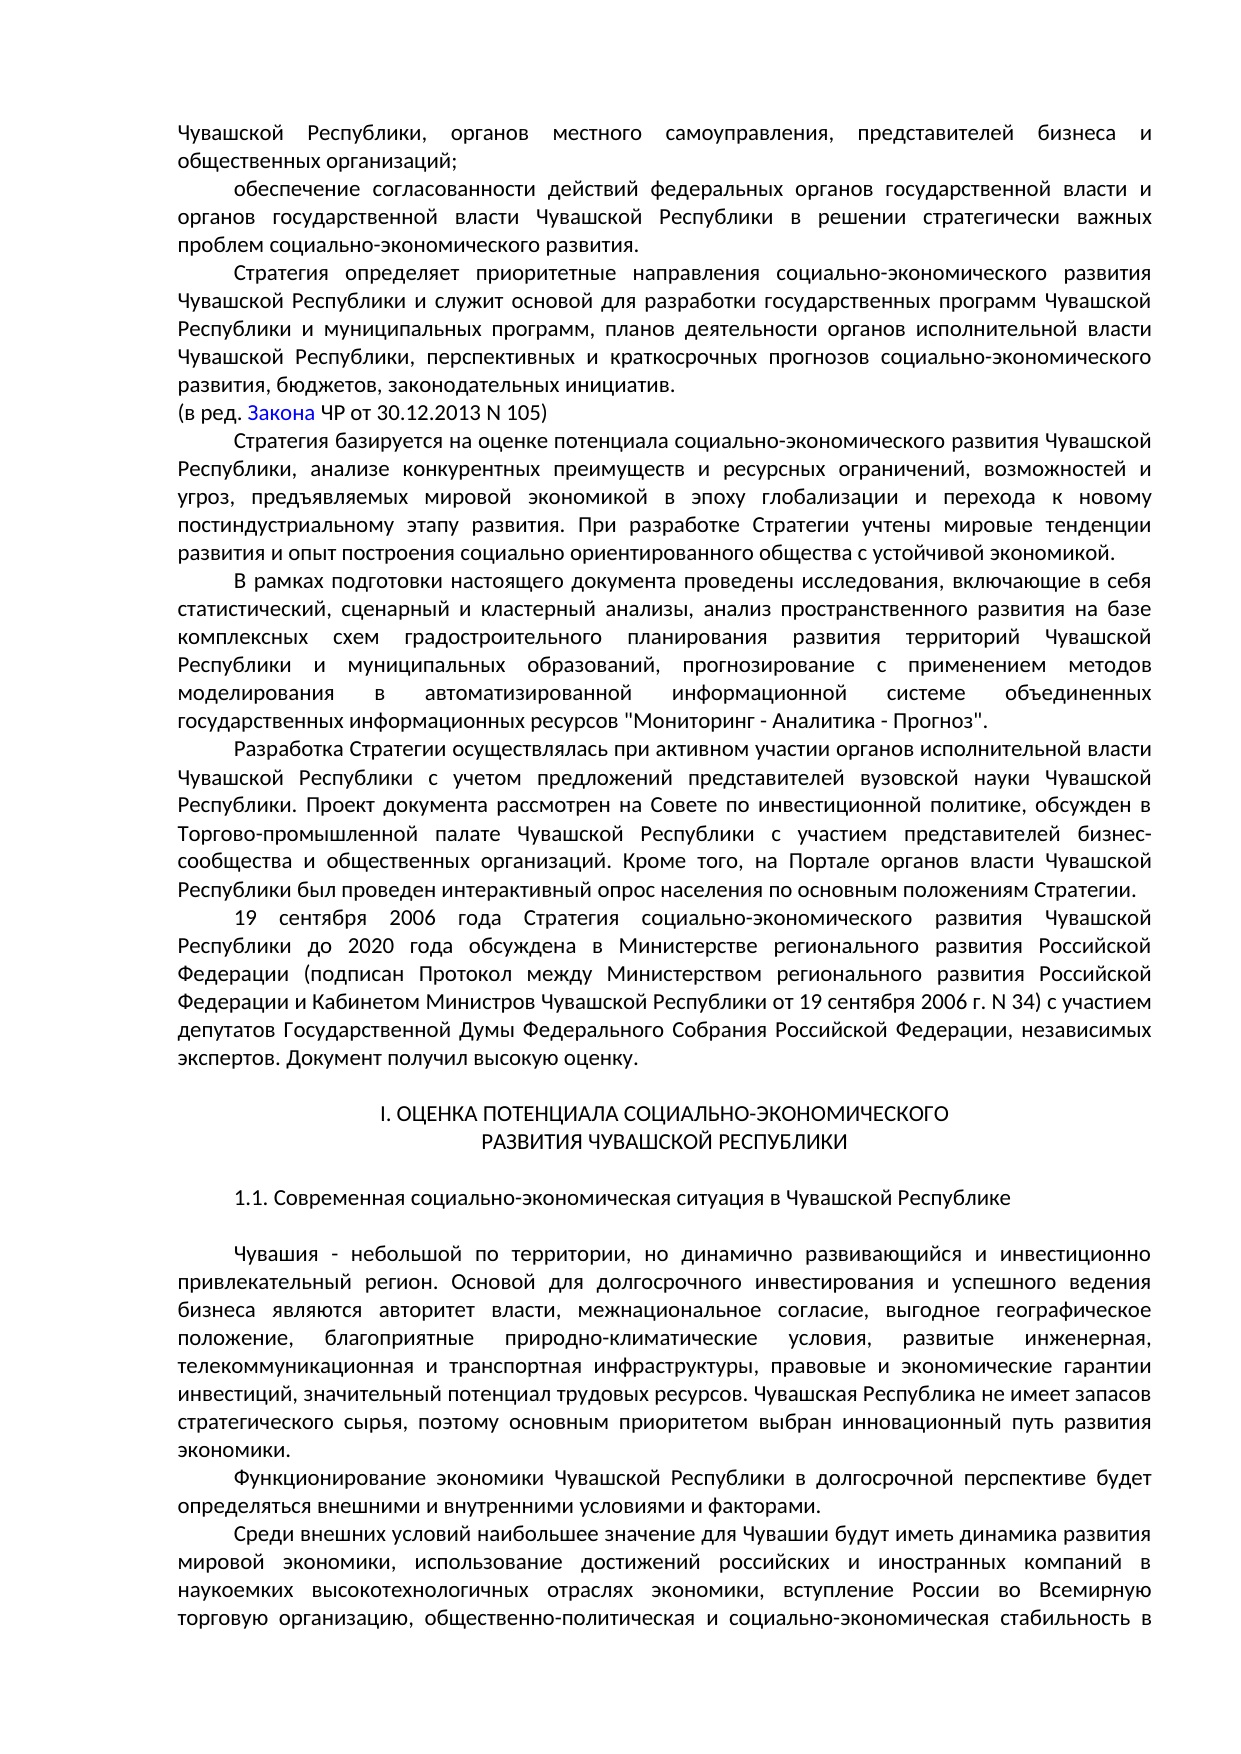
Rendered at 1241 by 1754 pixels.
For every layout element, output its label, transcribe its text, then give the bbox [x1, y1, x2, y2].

text 1.1. Современная социально-экономическая ситуация в Чувашской Республике [177, 1183, 1152, 1211]
text Стратегия базируется на оценке потенциала социально-экономического развития Чувашской Республики, анализе конкурентных преимуществ и ресурсных ограничений, возможностей и угроз, предъявляемых мировой экономикой в эпоху глобализации и перехода к новому постиндустриальному этапу развития. При разработке Стратегии учтены мировые тенденции развития и опыт построения социально ориентированного общества с устойчивой экономикой. [177, 426, 1152, 566]
text В рамках подготовки настоящего документа проведены исследования, включающие в себя статистический, сценарный и кластерный анализы, анализ пространственного развития на базе комплексных схем градостроительного планирования развития территорий Чувашской Республики и муниципальных образований, прогнозирование с применением методов моделирования в автоматизированной информационной системе объединенных государственных информационных ресурсов "Мониторинг - Аналитика - Прогноз". [177, 566, 1152, 734]
text РАЗВИТИЯ ЧУВАШСКОЙ РЕСПУБЛИКИ [177, 1127, 1152, 1155]
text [177, 118, 1152, 174]
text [177, 1519, 1152, 1631]
text (в ред. Закона ЧР от 30.12.2013 N 105) [177, 398, 1152, 426]
text Разработка Стратегии осуществлялась при активном участии органов исполнительной власти Чувашской Республики с учетом предложений представителей вузовской науки Чувашской Республики. Проект документа рассмотрен на Совете по инвестиционной политике, обсужден в Торгово-промышленной палате Чувашской Республики с участием представителей бизнес-сообщества и общественных организаций. Кроме того, на Портале органов власти Чувашской Республики был проведен интерактивный опрос населения по основным положениям Стратегии. [177, 734, 1152, 903]
text 19 сентября 2006 года Стратегия социально-экономического развития Чувашской Республики до 2020 года обсуждена в Министерстве регионального развития Российской Федерации (подписан Протокол между Министерством регионального развития Российской Федерации и Кабинетом Министров Чувашской Республики от 19 сентября 2006 г. N 34) с участием депутатов Государственной Думы Федерального Собрания Российской Федерации, независимых экспертов. Документ получил высокую оценку. [177, 903, 1152, 1071]
text I. ОЦЕНКА ПОТЕНЦИАЛА СОЦИАЛЬНО-ЭКОНОМИЧЕСКОГО [177, 1099, 1152, 1127]
text Стратегия определяет приоритетные направления социально-экономического развития Чувашской Республики и служит основой для разработки государственных программ Чувашской Республики и муниципальных программ, планов деятельности органов исполнительной власти Чувашской Республики, перспективных и краткосрочных прогнозов социально-экономического развития, бюджетов, законодательных инициатив. [177, 258, 1152, 398]
text Чувашия - небольшой по территории, но динамично развивающийся и инвестиционно привлекательный регион. Основой для долгосрочного инвестирования и успешного ведения бизнеса являются авторитет власти, межнациональное согласие, выгодное географическое положение, благоприятные природно-климатические условия, развитые инженерная, телекоммуникационная и транспортная инфраструктуры, правовые и экономические гарантии инвестиций, значительный потенциал трудовых ресурсов. Чувашская Республика не имеет запасов стратегического сырья, поэтому основным приоритетом выбран инновационный путь развития экономики. [177, 1239, 1152, 1463]
text обеспечение согласованности действий федеральных органов государственной власти и органов государственной власти Чувашской Республики в решении стратегически важных проблем социально-экономического развития. [177, 174, 1152, 258]
text Функционирование экономики Чувашской Республики в долгосрочной перспективе будет определяться внешними и внутренними условиями и факторами. [177, 1463, 1152, 1519]
